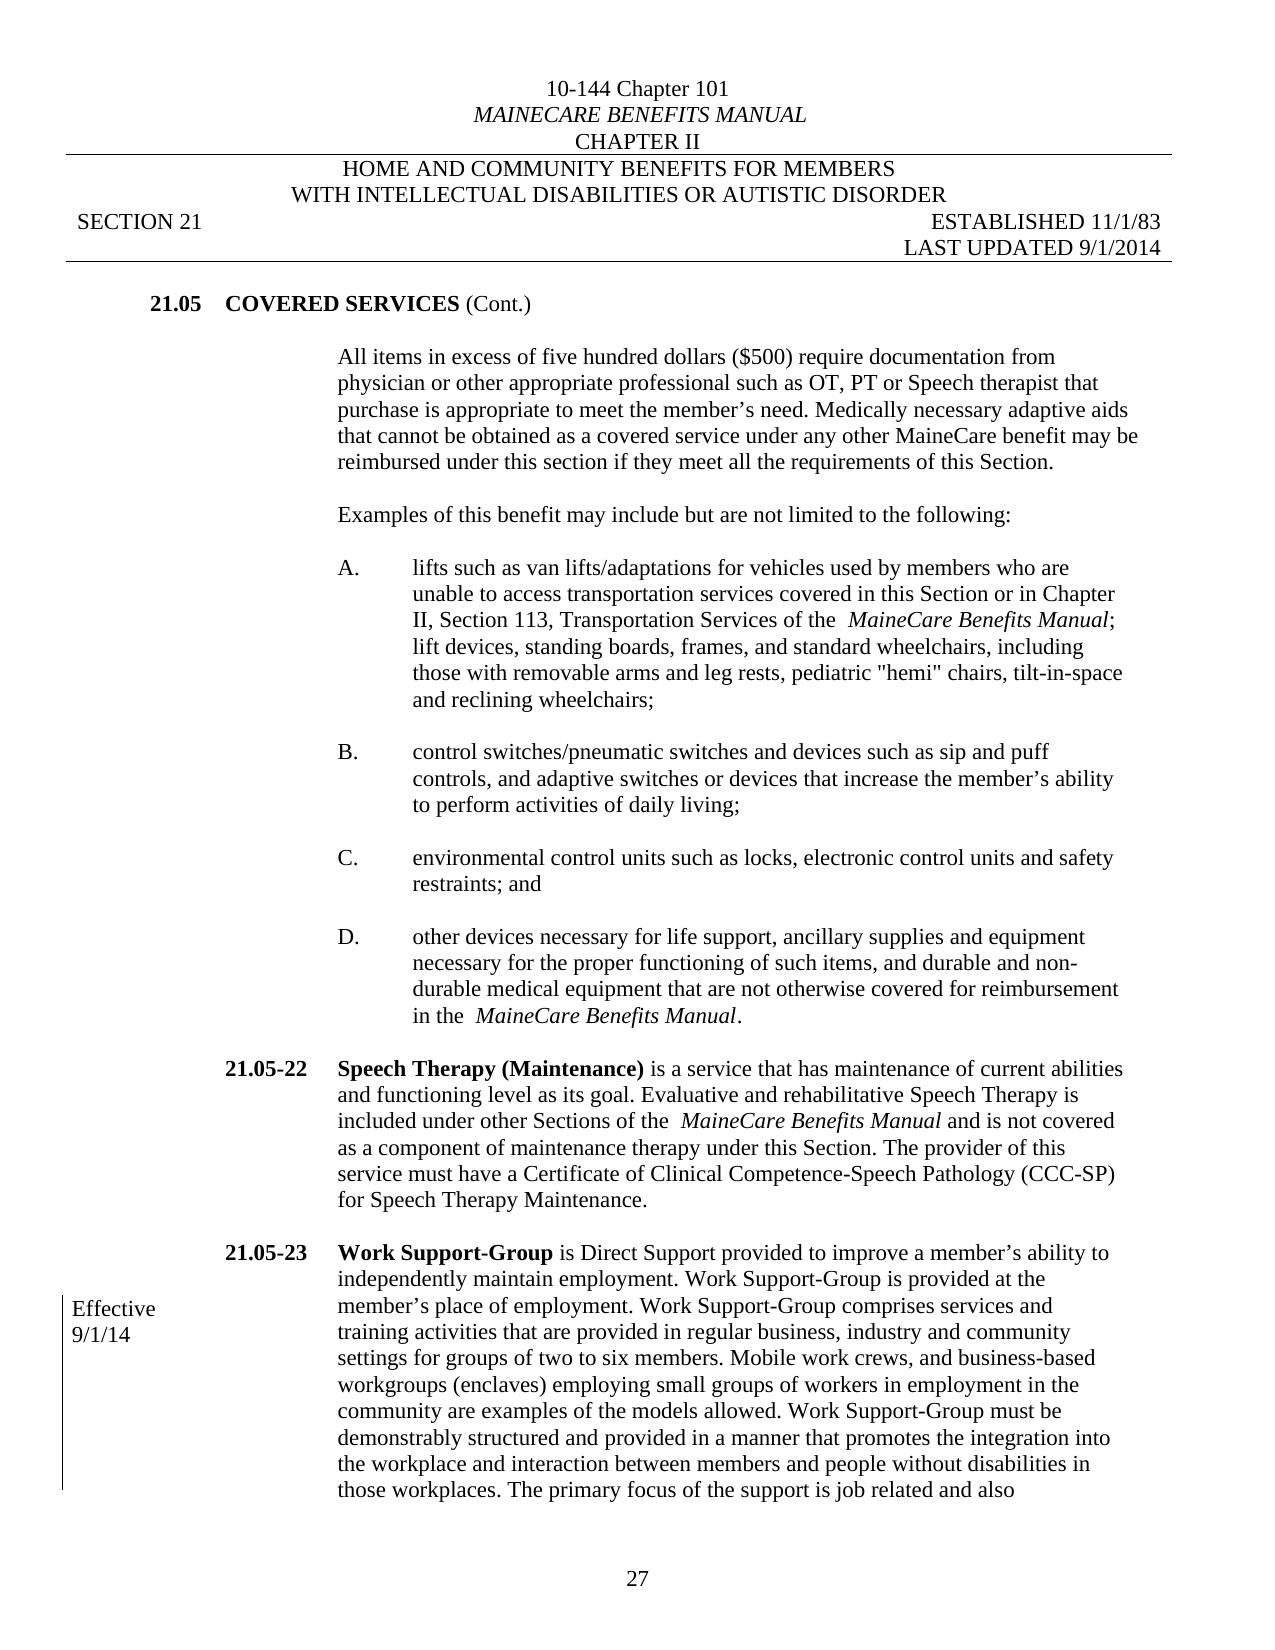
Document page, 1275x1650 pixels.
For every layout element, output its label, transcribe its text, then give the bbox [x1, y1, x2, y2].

text 21.05-22 Speech Therapy (Maintenance) is a service that has maintenance of current abilities and functioning level as its goal. Evaluative and rehabilitative Speech Therapy is included under other Sections of the MaineCare Benefits Manual and is not covered as a component of maintenance therapy under this Section. The provider of this service must have a Certificate of Clinical Competence-Speech Pathology (CCC-SP) for Speech Therapy Maintenance. [225, 1054, 1125, 1213]
text that cannot be obtained as a covered service under any other MaineCare benefit may be reimbursed under this section if they meet all the requirements of this Section. [337, 422, 1144, 475]
text D. other devices necessary for life support, ancillary supplies and equipment necessary for the proper functioning of such items, and durable and non- [337, 923, 1125, 976]
text C. environmental control units such as locks, electronic control units and safety restraints; and [337, 844, 1125, 896]
text Examples of this benefit may include but are not limited to the following: [337, 501, 1125, 527]
text All items in excess of five hundred dollars ($500) require documentation from physician or other appropriate professional such as OT, PT or Speech therapist that purchase is appropriate to meet the member’s need. Medically necessary adaptive aids [337, 343, 1144, 422]
text A. lifts such as van lifts/adaptations for vehicles used by members who are unable to access transportation services covered in this Section or in Chapter II, Section 113, Transportation Services of the MaineCare Benefits Manual; lift devices, standing boards, frames, and standard wheelchairs, including those with removable arms and leg rests, pediatric "hemi" chairs, tilt-in-space and reclining wheelchairs; [337, 554, 1125, 712]
text B. control switches/pneumatic switches and devices such as sip and puff controls, and adaptive switches or devices that increase the member’s ability to perform activities of daily living; [337, 738, 1125, 817]
text durable medical equipment that are not otherwise covered for reimbursement in the MaineCare Benefits Manual. [337, 976, 1125, 1028]
text 21.05-23 Work Support-Group is Direct Support provided to improve a member’s ability to independently maintain employment. Work Support-Group is provided at the member’s place of employment. Work Support-Group comprises services and training activities that are provided in regular business, industry and community settings for groups of two to six members. Mobile work crews, and business-based workgroups (enclaves) employing small groups of workers in employment in the community are examples of the models allowed. Work Support-Group must be demonstrably structured and provided in a manner that promotes the integration into the workplace and interaction between members and people without disabilities in those workplaces. The primary focus of the support is job related and also [225, 1239, 1125, 1503]
text 21.05 COVERED SERVICES (Cont.) [150, 290, 1125, 317]
